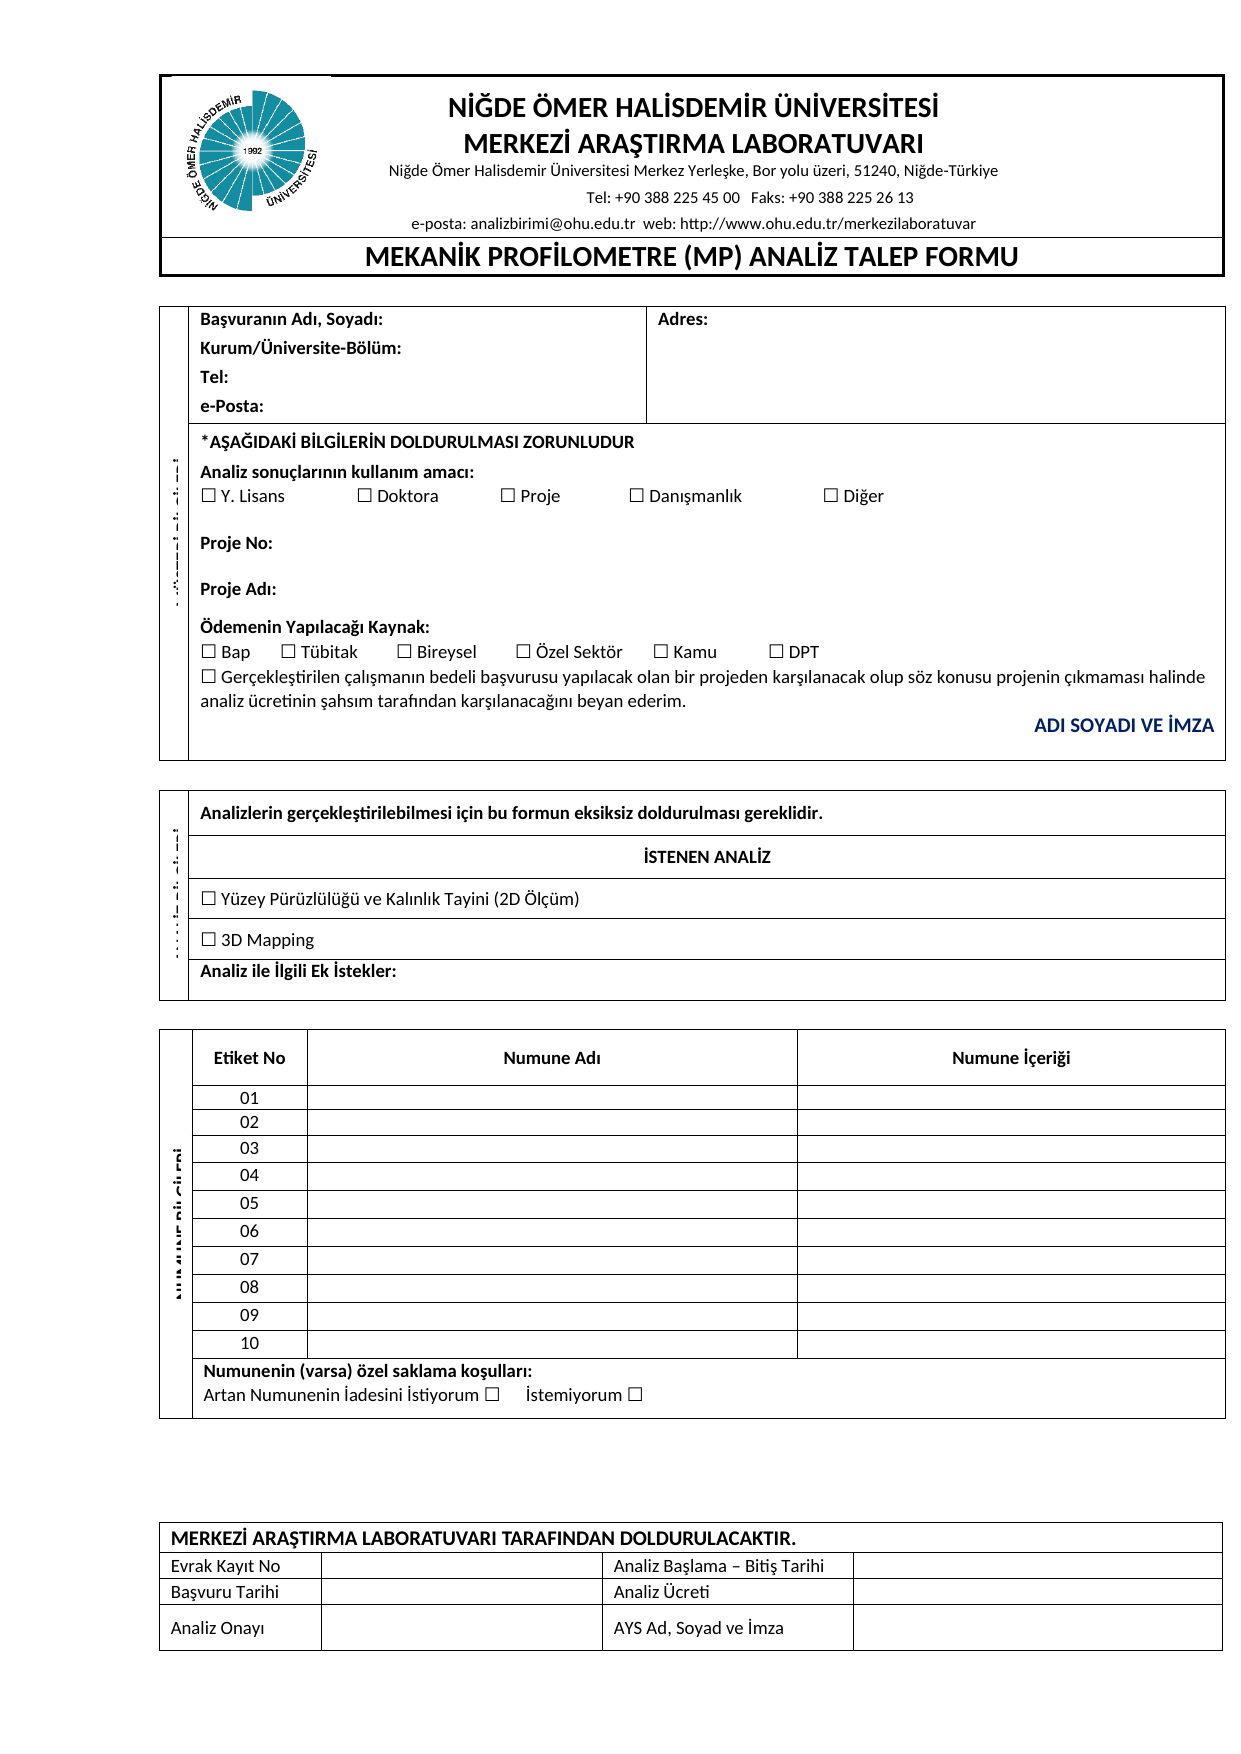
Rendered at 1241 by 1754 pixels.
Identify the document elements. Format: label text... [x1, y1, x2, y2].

table_cell 02 [193, 1110, 307, 1135]
table_cell 06 [193, 1219, 307, 1246]
table_cell [308, 1331, 797, 1358]
table_cell İSTENEN ANALİZ [189, 836, 1225, 877]
table_cell 05 [193, 1191, 307, 1218]
table_cell [308, 1163, 797, 1190]
table_header Etiket No [193, 1030, 307, 1085]
table_header Adres: [647, 307, 1225, 423]
table_cell [798, 1136, 1225, 1162]
table_cell *AŞAĞIDAKİ BİLGİLERİN DOLDURULMASI ZORUNLUDUR Analiz sonuçlarının kullanım amacı: Y. Lisans Doktora Proje Danışmanlık Diğer Proje No: Proje Adı: Ödemenin Yapılacağı Kaynak: Bap Tübitak Bireysel Özel Sektör Kamu DPT ☐ Gerçekleştirilen çalışmanın bedeli başvurusu yapılacak olan bir projeden karşılanacak olup söz konusu projenin çıkmaması halinde analiz ücretinin şahsım tarafından karşılanacağını beyan ederim. ADI SOYADI VE İMZA [189, 424, 1225, 760]
table_cell [308, 1303, 797, 1330]
table_cell Analiz ile İlgili Ek İstekler: [189, 960, 1225, 999]
table_cell [798, 1331, 1225, 1358]
table_cell 08 [193, 1275, 307, 1302]
picture [171, 76, 332, 225]
table_cell [798, 1275, 1225, 1302]
table_cell [308, 1219, 797, 1246]
table_header Numune Adı [308, 1030, 797, 1085]
table_cell [308, 1275, 797, 1302]
table_cell 07 [193, 1247, 307, 1274]
table_header ANALİZ BİLGİLERİ [160, 791, 188, 999]
table_cell [798, 1163, 1225, 1190]
table_cell [798, 1110, 1225, 1135]
table_cell Numunenin (varsa) özel saklama koşulları: Artan Numunenin İadesini İstiyorum İstemiyorum [193, 1359, 1225, 1418]
table_cell [798, 1303, 1225, 1330]
table_cell 03 [193, 1136, 307, 1162]
table_header Başvuranın Adı, Soyadı: Kurum/Üniversite-Bölüm: Tel: e-Posta: [189, 307, 646, 423]
table_cell [308, 1191, 797, 1218]
table_cell 01 [193, 1086, 307, 1109]
table_cell [308, 1086, 797, 1109]
table_cell Yüzey Pürüzlülüğü ve Kalınlık Tayini (2D Ölçüm) [189, 879, 1225, 918]
table_cell [308, 1110, 797, 1135]
table_cell [798, 1247, 1225, 1274]
table_cell [798, 1086, 1225, 1109]
table_header NUMUNE BİLGİLERİ [160, 1030, 192, 1418]
table_header Numune İçeriği [798, 1030, 1225, 1085]
table_cell [798, 1191, 1225, 1218]
table_cell 04 [193, 1163, 307, 1190]
table_cell [308, 1136, 797, 1162]
table_header MÜŞTERİ BİLGİLERİ [160, 307, 188, 760]
table_cell 09 [193, 1303, 307, 1330]
table_cell [798, 1219, 1225, 1246]
table_cell [308, 1247, 797, 1274]
table_cell 3D Mapping [189, 919, 1225, 959]
table_header Analizlerin gerçekleştirilebilmesi için bu formun eksiksiz doldurulması gereklidir. [189, 791, 1225, 835]
table_cell 10 [193, 1331, 307, 1358]
